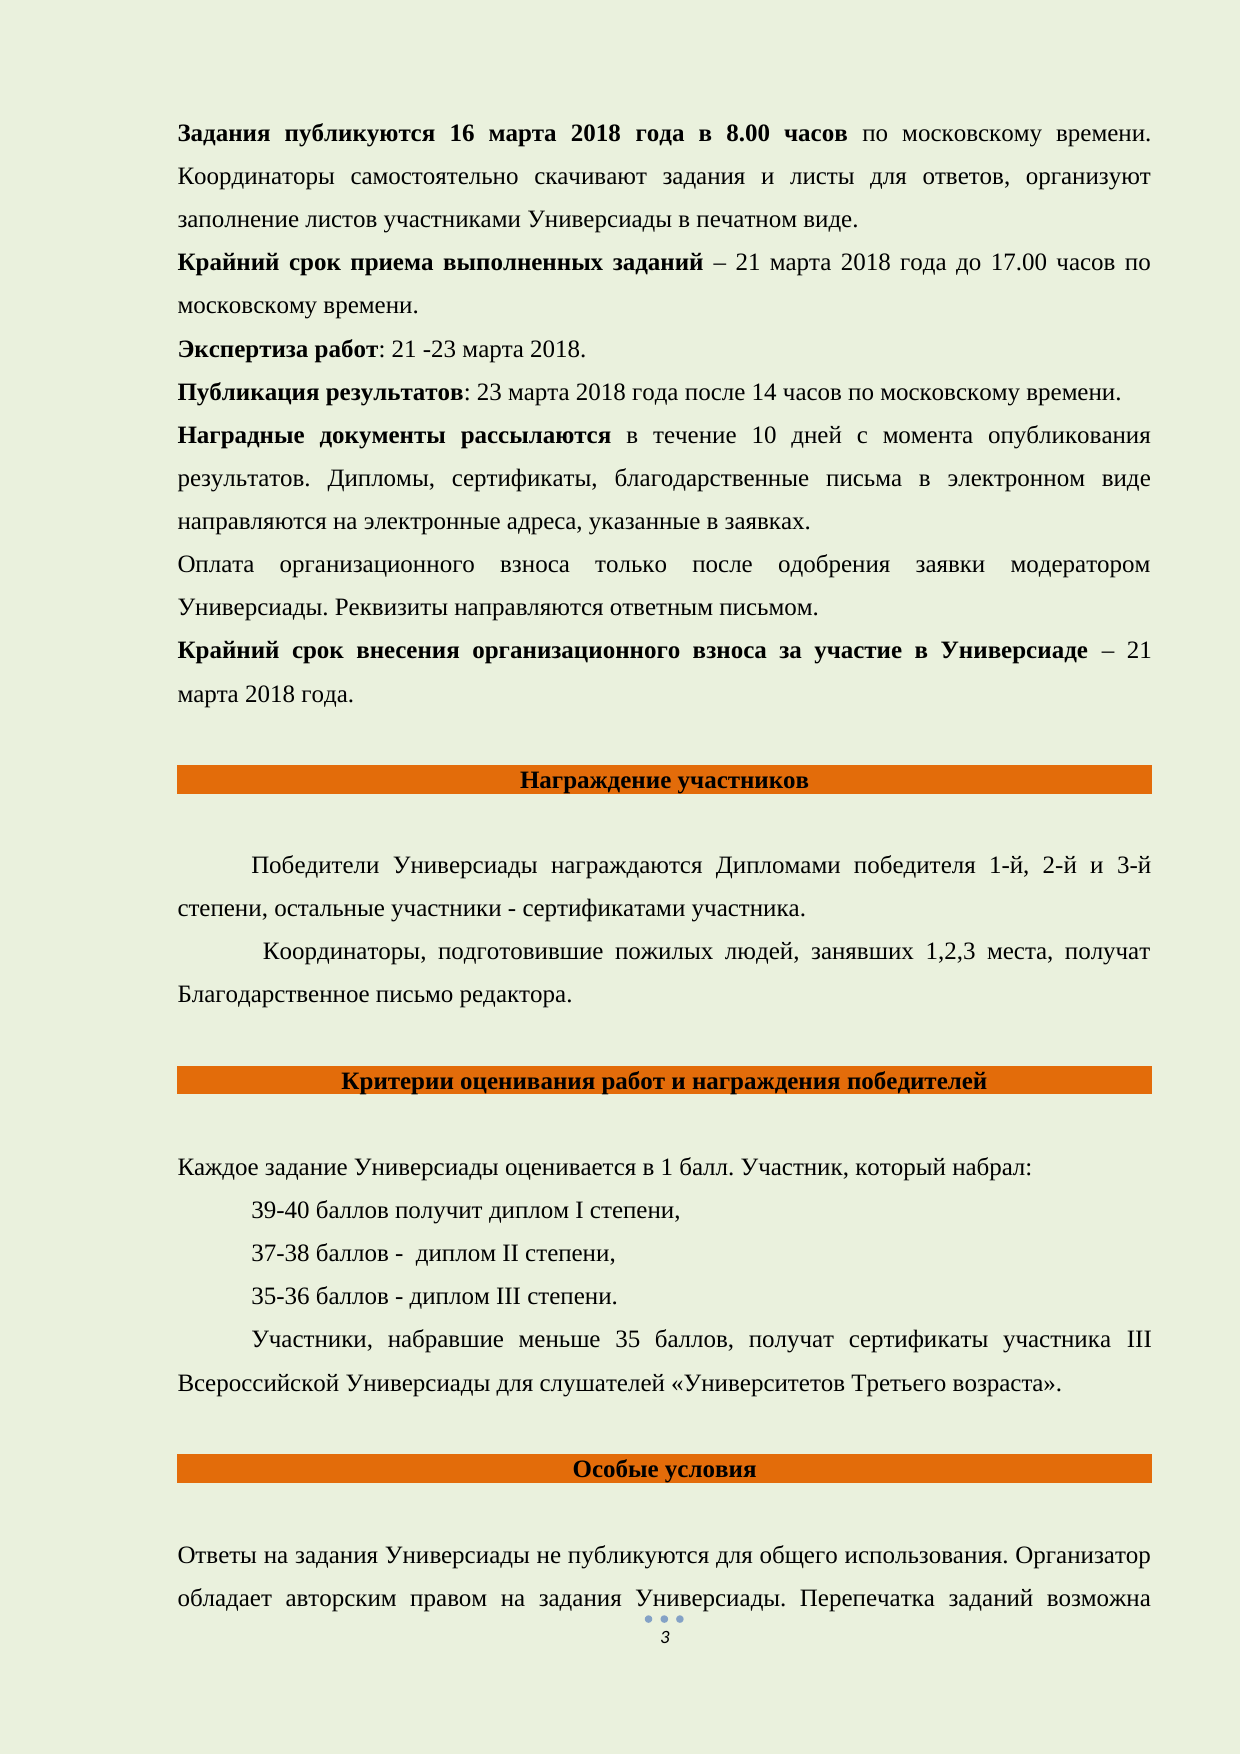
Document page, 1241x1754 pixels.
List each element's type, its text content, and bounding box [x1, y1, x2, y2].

text Особые условия [177, 1454, 1152, 1483]
text 35-36 баллов - диплом III степени. [177, 1281, 1152, 1310]
text Экспертиза работ: 21 -23 марта 2018. [177, 334, 1152, 362]
text Награждение участников [177, 765, 1152, 794]
text Оплата организационного взноса только после одобрения заявки модератором Универсиады. Реквизиты направляются ответным письмом. [177, 549, 1152, 621]
text Критерии оценивания работ и награждения победителей [177, 1066, 1152, 1094]
text Публикация результатов: 23 марта 2018 года после 14 часов по московскому времени. [177, 377, 1152, 406]
text Участники, набравшие меньше 35 баллов, получат сертификаты участника III Всероссийской Универсиады для слушателей «Университетов Третьего возраста». [177, 1324, 1152, 1396]
text Наградные документы рассылаются в течение 10 дней с момента опубликования результатов. Дипломы, сертификаты, благодарственные письма в электронном виде направляются на электронные адреса, указанные в заявках. [177, 420, 1152, 535]
text Победители Универсиады награждаются Дипломами победителя 1-й, 2-й и 3-й степени, остальные участники - сертификатами участника. [177, 850, 1152, 922]
text Координаторы, подготовившие пожилых людей, занявших 1,2,3 места, получат Благодарственное письмо редактора. [177, 936, 1152, 1008]
text 39-40 баллов получит диплом I степени, [177, 1195, 1152, 1224]
text 37-38 баллов - диплом II степени, [177, 1238, 1152, 1267]
text Крайний срок приема выполненных заданий – 21 марта 2018 года до 17.00 часов по московскому времени. [177, 247, 1152, 319]
text Задания публикуются 16 марта 2018 года в 8.00 часов по московскому времени. Координаторы самостоятельно скачивают задания и листы для ответов, организуют заполнение листов участниками Универсиады в печатном виде. [177, 118, 1152, 233]
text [177, 1540, 1152, 1612]
text Каждое задание Универсиады оценивается в 1 балл. Участник, который набрал: [177, 1152, 1152, 1181]
text Крайний срок внесения организационного взноса за участие в Универсиаде – 21 марта 2018 года. [177, 636, 1152, 707]
